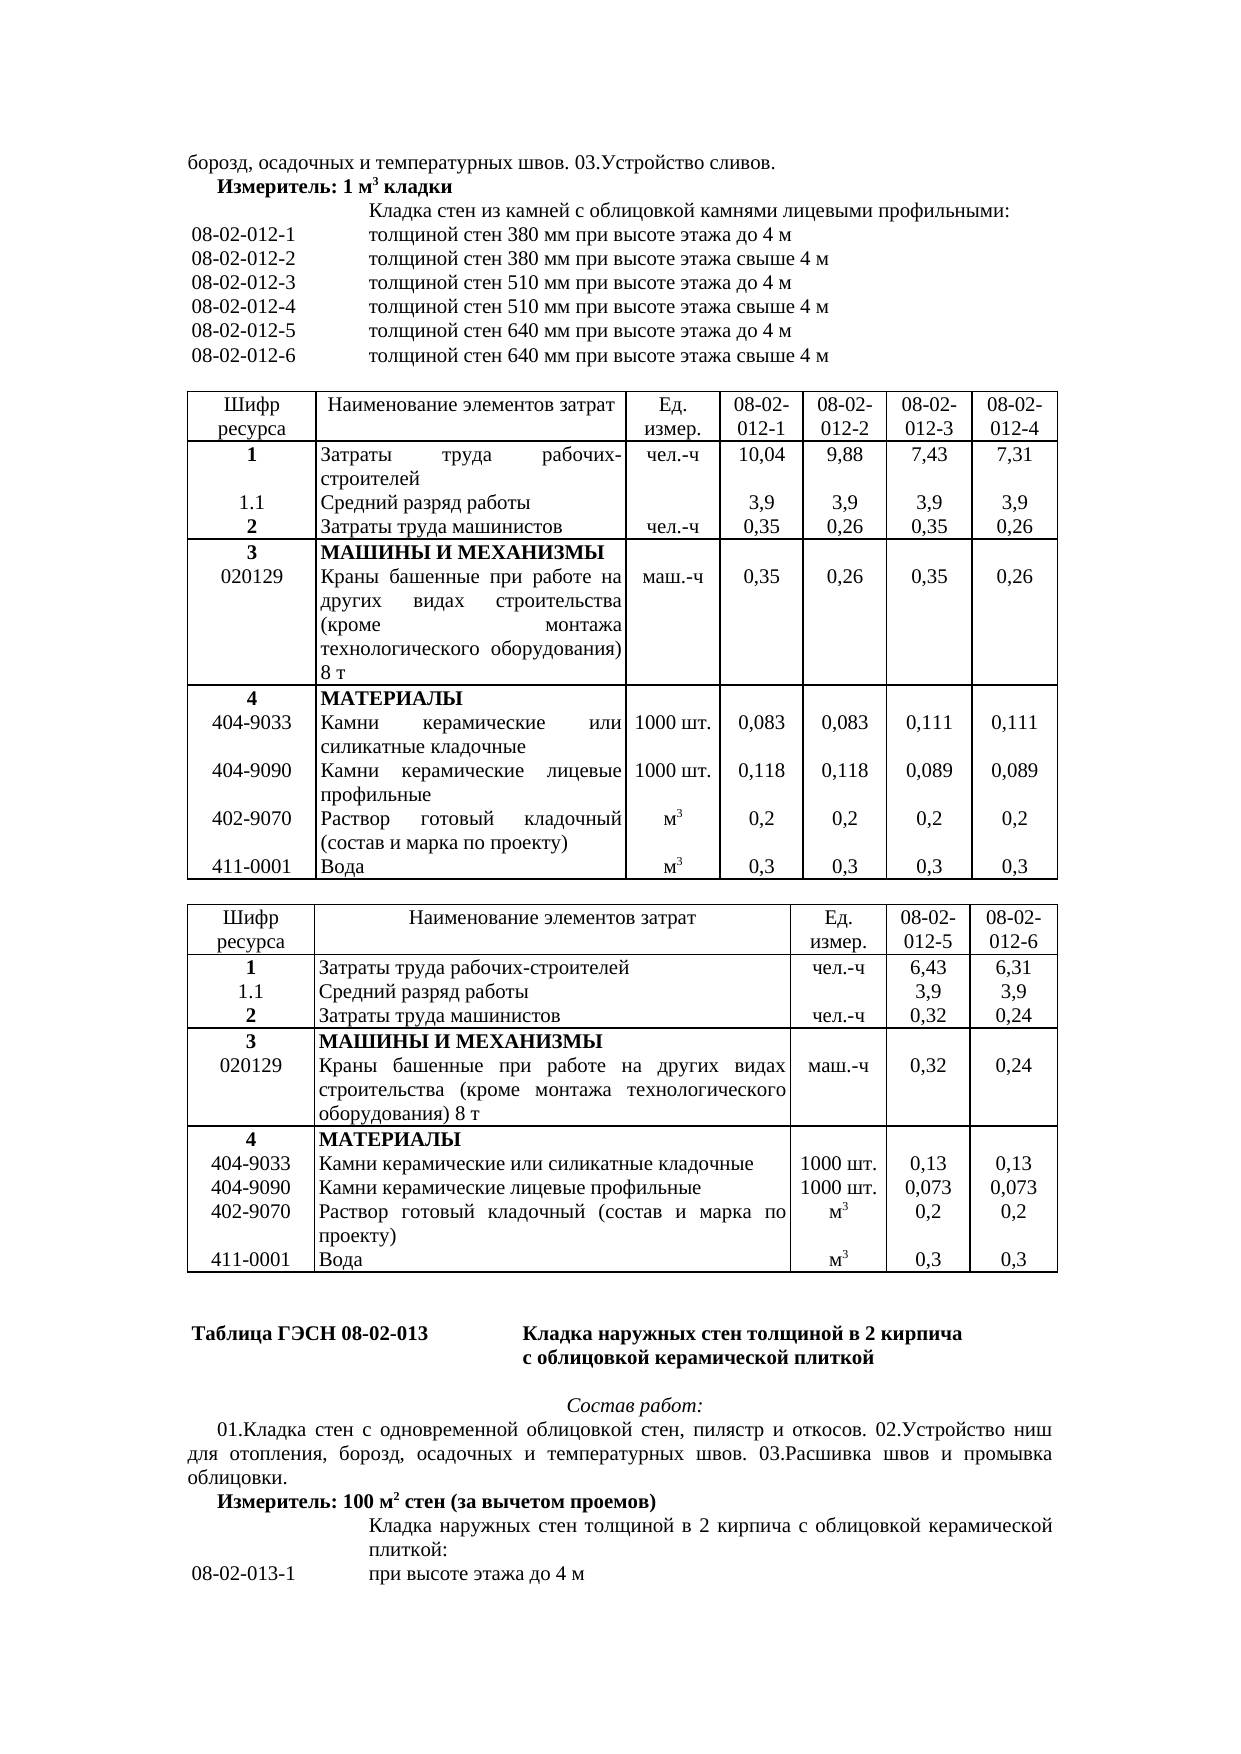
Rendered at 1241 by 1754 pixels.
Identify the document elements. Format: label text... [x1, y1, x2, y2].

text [187, 150, 1053, 174]
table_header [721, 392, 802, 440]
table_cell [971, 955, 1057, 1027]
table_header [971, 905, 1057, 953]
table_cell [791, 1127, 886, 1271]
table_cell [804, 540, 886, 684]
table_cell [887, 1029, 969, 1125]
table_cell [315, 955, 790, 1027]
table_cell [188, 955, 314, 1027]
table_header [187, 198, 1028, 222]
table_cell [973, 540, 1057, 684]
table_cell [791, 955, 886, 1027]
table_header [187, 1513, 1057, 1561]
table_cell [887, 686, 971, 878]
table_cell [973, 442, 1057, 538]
text Измеритель: 1 м3 кладки [187, 174, 1053, 198]
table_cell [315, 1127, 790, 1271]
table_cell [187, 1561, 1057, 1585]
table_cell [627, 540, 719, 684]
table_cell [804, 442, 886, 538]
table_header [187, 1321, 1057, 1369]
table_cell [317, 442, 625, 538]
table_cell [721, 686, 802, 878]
text Измеритель: 100 м2 стен (за вычетом проемов) [187, 1489, 1053, 1513]
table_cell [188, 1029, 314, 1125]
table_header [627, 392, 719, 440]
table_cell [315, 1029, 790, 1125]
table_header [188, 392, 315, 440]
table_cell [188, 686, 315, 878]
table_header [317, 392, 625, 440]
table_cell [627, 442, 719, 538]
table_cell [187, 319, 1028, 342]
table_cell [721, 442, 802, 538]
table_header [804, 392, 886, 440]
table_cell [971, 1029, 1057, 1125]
text 01.Кладка стен с одновременной облицовкой стен, пилястр и откосов. 02.Устройство ниш для отопления, борозд, осадочных и температурных швов. 03.Расшивка швов и промывка облицовки. [187, 1417, 1053, 1489]
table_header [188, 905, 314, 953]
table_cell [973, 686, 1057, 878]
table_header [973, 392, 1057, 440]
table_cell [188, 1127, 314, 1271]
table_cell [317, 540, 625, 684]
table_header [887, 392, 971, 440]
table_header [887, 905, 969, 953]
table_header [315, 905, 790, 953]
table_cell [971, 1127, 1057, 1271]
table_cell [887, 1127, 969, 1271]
text Состав работ: [187, 1393, 1053, 1417]
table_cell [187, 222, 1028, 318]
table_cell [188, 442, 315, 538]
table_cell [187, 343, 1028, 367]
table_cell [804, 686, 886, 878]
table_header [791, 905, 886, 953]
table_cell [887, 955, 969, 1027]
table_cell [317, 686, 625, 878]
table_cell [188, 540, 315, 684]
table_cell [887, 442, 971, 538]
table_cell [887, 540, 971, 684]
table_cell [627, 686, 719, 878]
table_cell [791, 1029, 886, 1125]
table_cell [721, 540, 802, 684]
